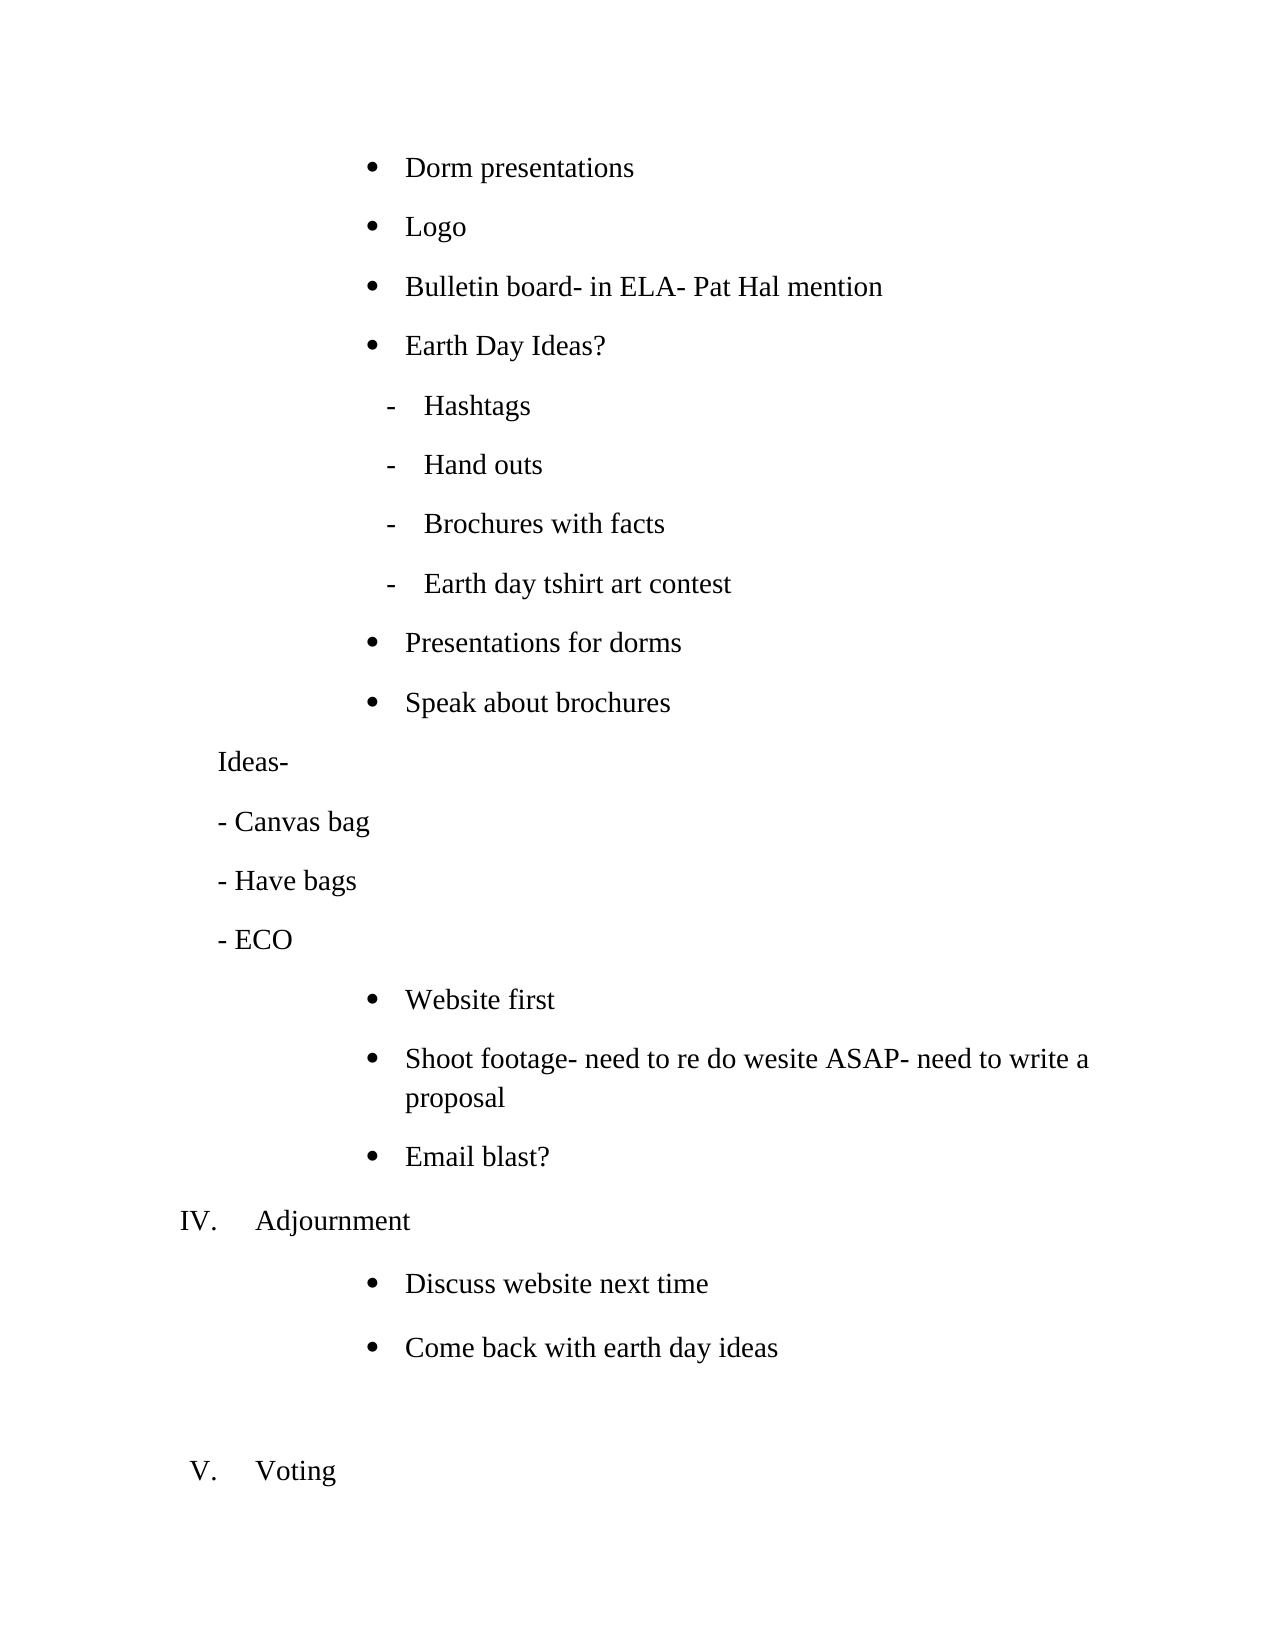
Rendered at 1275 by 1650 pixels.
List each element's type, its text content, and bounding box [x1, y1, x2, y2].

list Speak about brochures [367, 685, 1095, 718]
list Earth Day Ideas? [367, 328, 1095, 362]
list Discuss website next time [367, 1267, 1095, 1300]
list Website first [367, 982, 1095, 1016]
list Shoot footage- need to re do wesite ASAP- need to write a proposal [367, 1041, 1095, 1113]
list Hand outs [386, 447, 1095, 481]
list Adjournment [217, 1203, 1095, 1237]
list Voting [217, 1453, 1095, 1487]
list Email blast? [367, 1139, 1095, 1173]
list Earth day tshirt art contest [386, 566, 1095, 599]
list Brochures with facts [386, 507, 1095, 540]
list Bulletin board- in ELA- Pat Hal mention [367, 269, 1095, 303]
list - ECO [217, 922, 1095, 956]
list Come back with earth day ideas [367, 1330, 1095, 1364]
list - Have bags [217, 863, 1095, 897]
list Hashtags [386, 388, 1095, 421]
list Logo [367, 209, 1095, 243]
list Ideas- [217, 744, 1095, 778]
list Presentations for dorms [367, 625, 1095, 659]
list - Canvas bag [217, 804, 1095, 837]
list Dorm presentations [367, 150, 1095, 184]
